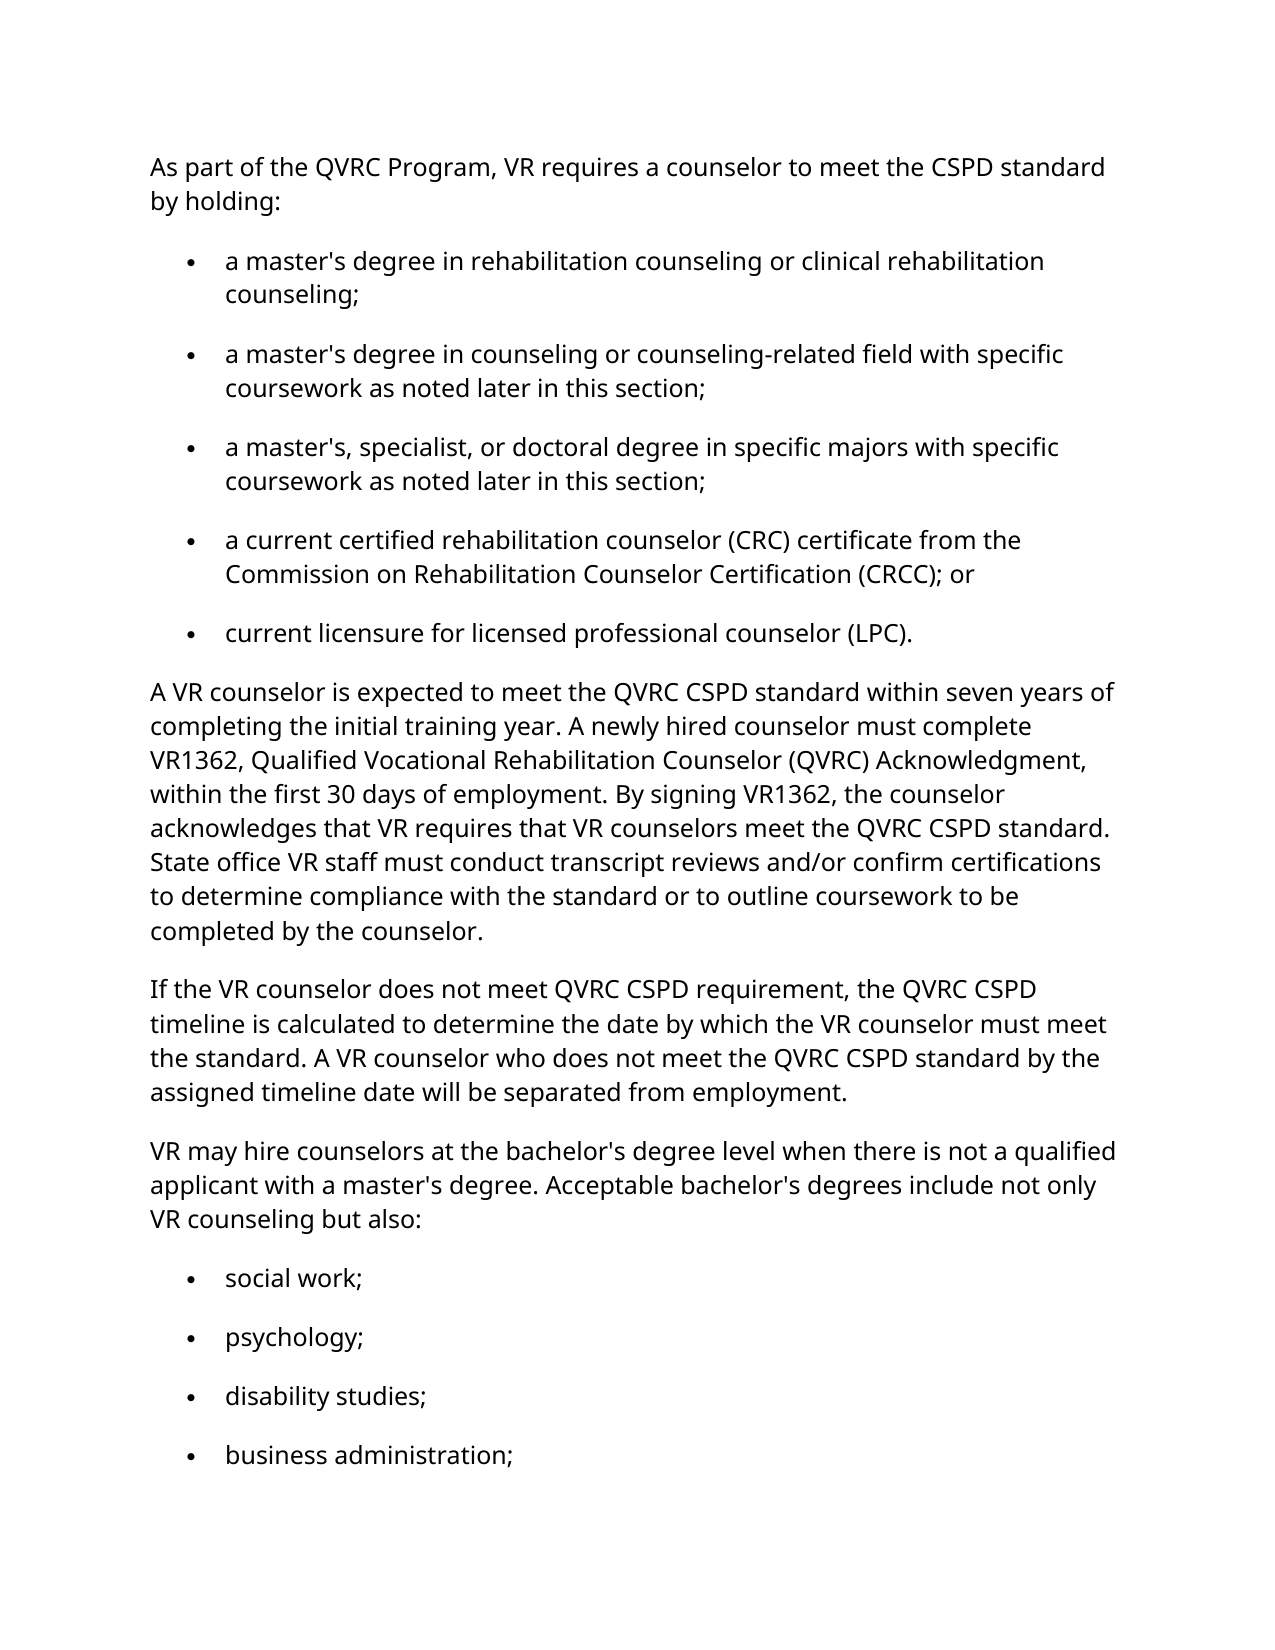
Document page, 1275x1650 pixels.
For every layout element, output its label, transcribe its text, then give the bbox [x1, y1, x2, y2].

text If the VR counselor does not meet QVRC CSPD requirement, the QVRC CSPD timeline is calculated to determine the date by which the VR counselor must meet the standard. A VR counselor who does not meet the QVRC CSPD standard by the assigned timeline date will be separated from employment. [150, 972, 1125, 1108]
list psychology; [187, 1320, 1125, 1354]
list a master's degree in counseling or counseling-related field with specific coursework as noted later in this section; [187, 336, 1125, 404]
list disability studies; [187, 1379, 1125, 1413]
text VR may hire counselors at the bachelor's degree level when there is not a qualified applicant with a master's degree. Acceptable bachelor's degrees include not only VR counseling but also: [150, 1133, 1125, 1236]
list a master's, specialist, or doctoral degree in specific majors with specific coursework as noted later in this section; [187, 429, 1125, 497]
text A VR counselor is expected to meet the QVRC CSPD standard within seven years of completing the initial training year. A newly hired counselor must complete VR1362, Qualified Vocational Rehabilitation Counselor (QVRC) Acknowledgment, within the first 30 days of employment. By signing VR1362, the counselor acknowledges that VR requires that VR counselors meet the QVRC CSPD standard. State office VR staff must conduct transcript reviews and/or confirm certifications to determine compliance with the standard or to outline coursework to be completed by the counselor. [150, 675, 1125, 947]
list business administration; [187, 1438, 1125, 1472]
text As part of the QVRC Program, VR requires a counselor to meet the CSPD standard by holding: [150, 150, 1125, 218]
list a master's degree in rehabilitation counseling or clinical rehabilitation counseling; [187, 243, 1125, 311]
list a current certified rehabilitation counselor (CRC) certificate from the Commission on Rehabilitation Counselor Certification (CRCC); or [187, 522, 1125, 591]
list social work; [187, 1261, 1125, 1295]
list current licensure for licensed professional counselor (LPC). [187, 616, 1125, 650]
